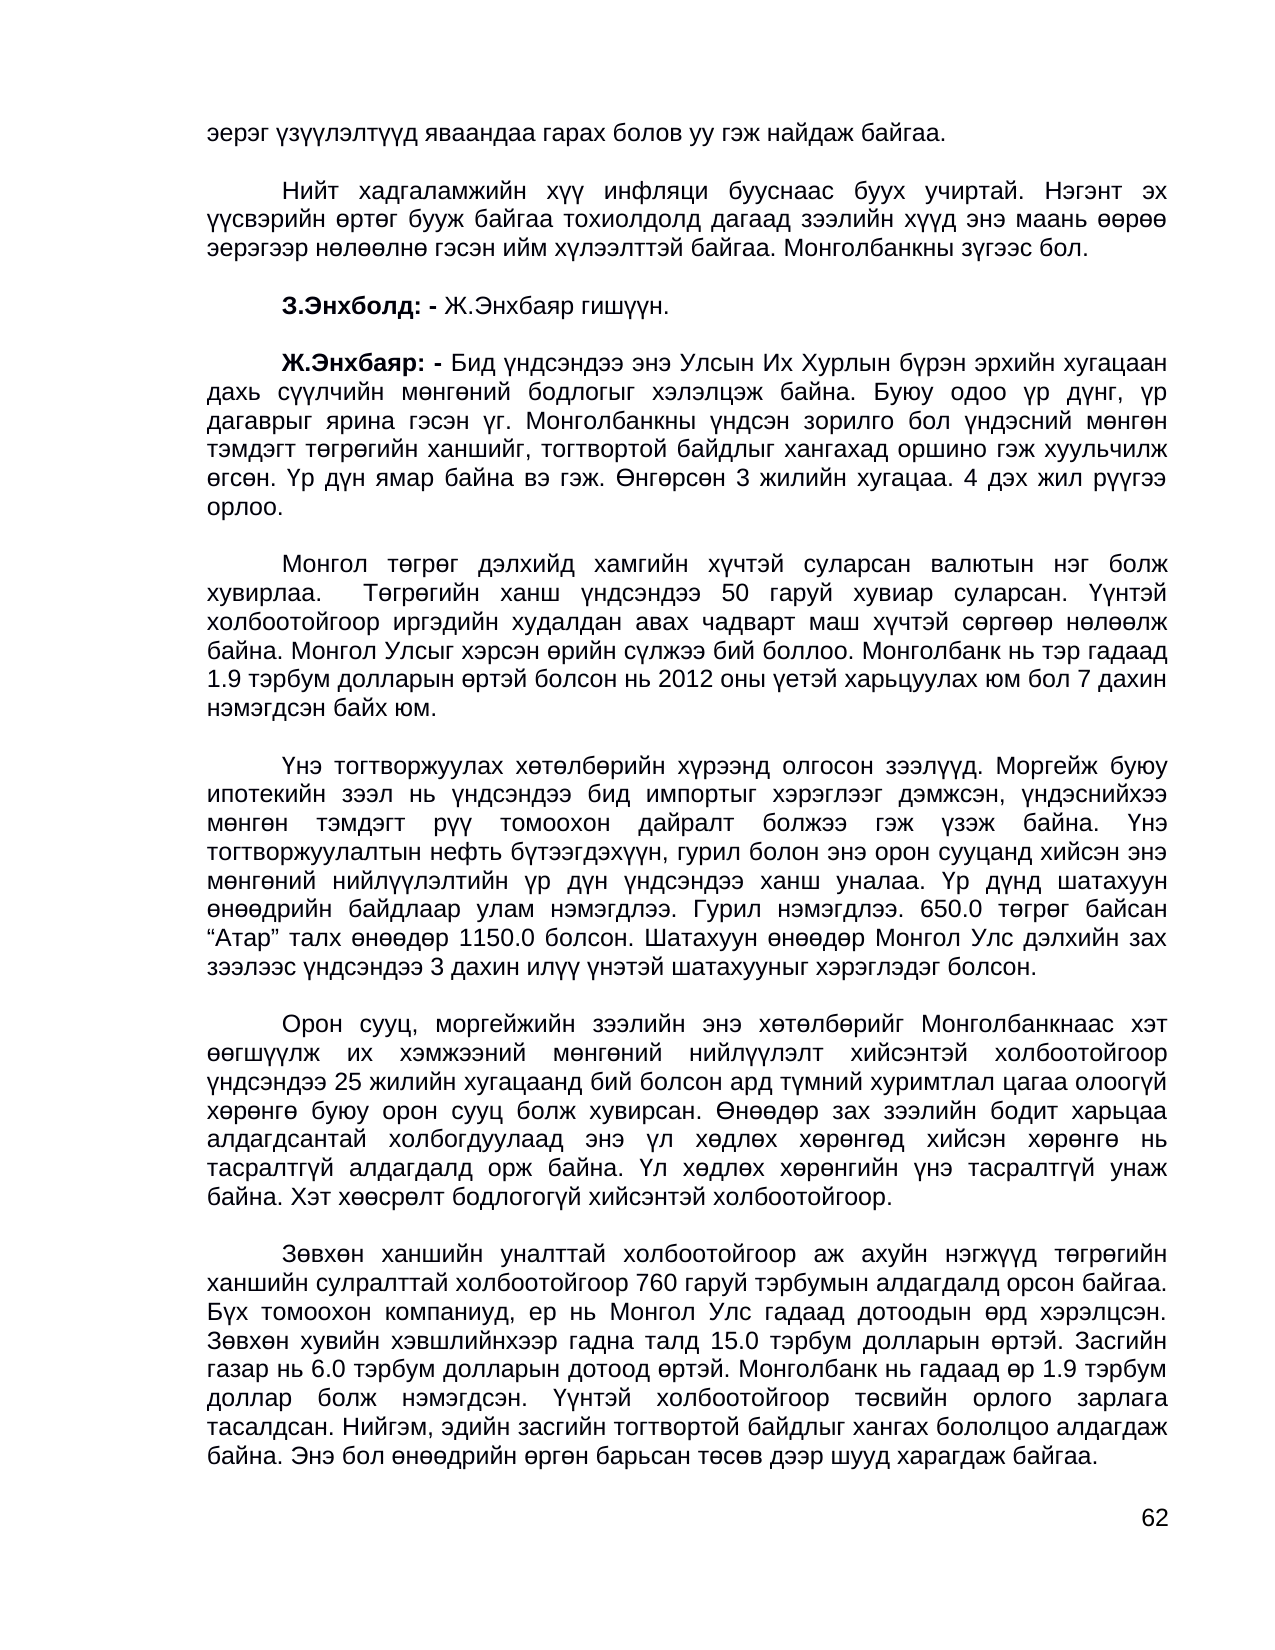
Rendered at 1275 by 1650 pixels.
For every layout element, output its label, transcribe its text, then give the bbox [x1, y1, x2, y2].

text Ж.Энхбаяр: - Бид үндсэндээ энэ Улсын Их Хурлын бүрэн эрхийн хугацаан дахь сүүлчийн мөнгөний бодлогыг хэлэлцэж байна. Буюу одоо үр дүнг, үр дагаврыг ярина гэсэн үг. Монголбанкны үндсэн зорилго бол үндэсний мөнгөн тэмдэгт төгрөгийн ханшийг, тогтвортой байдлыг хангахад оршино гэж хуульчилж өгсөн. Үр дүн ямар байна вэ гэж. Өнгөрсөн 3 жилийн хугацаа. 4 дэх жил рүүгээ орлоо. [207, 348, 1169, 521]
text Зөвхөн ханшийн уналттай холбоотойгоор аж ахуйн нэгжүүд төгрөгийн ханшийн сулралттай холбоотойгоор 760 гаруй тэрбумын алдагдалд орсон байгаа. Бүх томоохон компаниуд, ер нь Монгол Улс гадаад дотоодын өрд хэрэлцсэн. Зөвхөн хувийн хэвшлийнхээр гадна талд 15.0 тэрбум долларын өртэй. Засгийн газар нь 6.0 тэрбум долларын дотоод өртэй. Монголбанк нь гадаад өр 1.9 тэрбум доллар болж нэмэгдсэн. Үүнтэй холбоотойгоор төсвийн орлого зарлага тасалдсан. Нийгэм, эдийн засгийн тогтвортой байдлыг хангах бололцоо алдагдаж байна. Энэ бол өнөөдрийн өргөн барьсан төсөв дээр шууд харагдаж байгаа. [207, 1239, 1169, 1469]
text Нийт хадгаламжийн хүү инфляци бууснаас буух учиртай. Нэгэнт эх үүсвэрийн өртөг бууж байгаа тохиолдолд дагаад зээлийн хүүд энэ маань өөрөө эерэгээр нөлөөлнө гэсэн ийм хүлээлттэй байгаа. Монголбанкны зүгээс бол. [207, 176, 1169, 262]
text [207, 118, 1169, 147]
text З.Энхболд: - Ж.Энхбаяр гишүүн. [207, 291, 1169, 319]
text Үнэ тогтворжуулах хөтөлбөрийн хүрээнд олгосон зээлүүд. Моргейж буюу ипотекийн зээл нь үндсэндээ бид импортыг хэрэглээг дэмжсэн, үндэснийхээ мөнгөн тэмдэгт рүү томоохон дайралт болжээ гэж үзэж байна. Үнэ тогтворжуулалтын нефть бүтээгдэхүүн, гурил болон энэ орон сууцанд хийсэн энэ мөнгөний нийлүүлэлтийн үр дүн үндсэндээ ханш уналаа. Үр дүнд шатахуун өнөөдрийн байдлаар улам нэмэгдлээ. Гурил нэмэгдлээ. 650.0 төгрөг байсан “Атар” талх өнөөдөр 1150.0 болсон. Шатахуун өнөөдөр Монгол Улс дэлхийн зах зээлээс үндсэндээ 3 дахин илүү үнэтэй шатахууныг хэрэглэдэг болсон. [207, 751, 1169, 981]
text Монгол төгрөг дэлхийд хамгийн хүчтэй суларсан валютын нэг болж хувирлаа. Төгрөгийн ханш үндсэндээ 50 гаруй хувиар суларсан. Үүнтэй холбоотойгоор иргэдийн худалдан авах чадварт маш хүчтэй сөргөөр нөлөөлж байна. Монгол Улсыг хэрсэн өрийн сүлжээ бий боллоо. Монголбанк нь тэр гадаад 1.9 тэрбум долларын өртэй болсон нь 2012 оны үетэй харьцуулах юм бол 7 дахин нэмэгдсэн байх юм. [207, 549, 1169, 722]
text Орон сууц, моргейжийн зээлийн энэ хөтөлбөрийг Монголбанкнаас хэт өөгшүүлж их хэмжээний мөнгөний нийлүүлэлт хийсэнтэй холбоотойгоор үндсэндээ 25 жилийн хугацаанд бий болсон ард түмний хуримтлал цагаа олоогүй хөрөнгө буюу орон сууц болж хувирсан. Өнөөдөр зах зээлийн бодит харьцаа алдагдсантай холбогдуулаад энэ үл хөдлөх хөрөнгөд хийсэн хөрөнгө нь тасралтгүй алдагдалд орж байна. Үл хөдлөх хөрөнгийн үнэ тасралтгүй унаж байна. Хэт хөөсрөлт бодлогогүй хийсэнтэй холбоотойгоор. [207, 1009, 1169, 1211]
